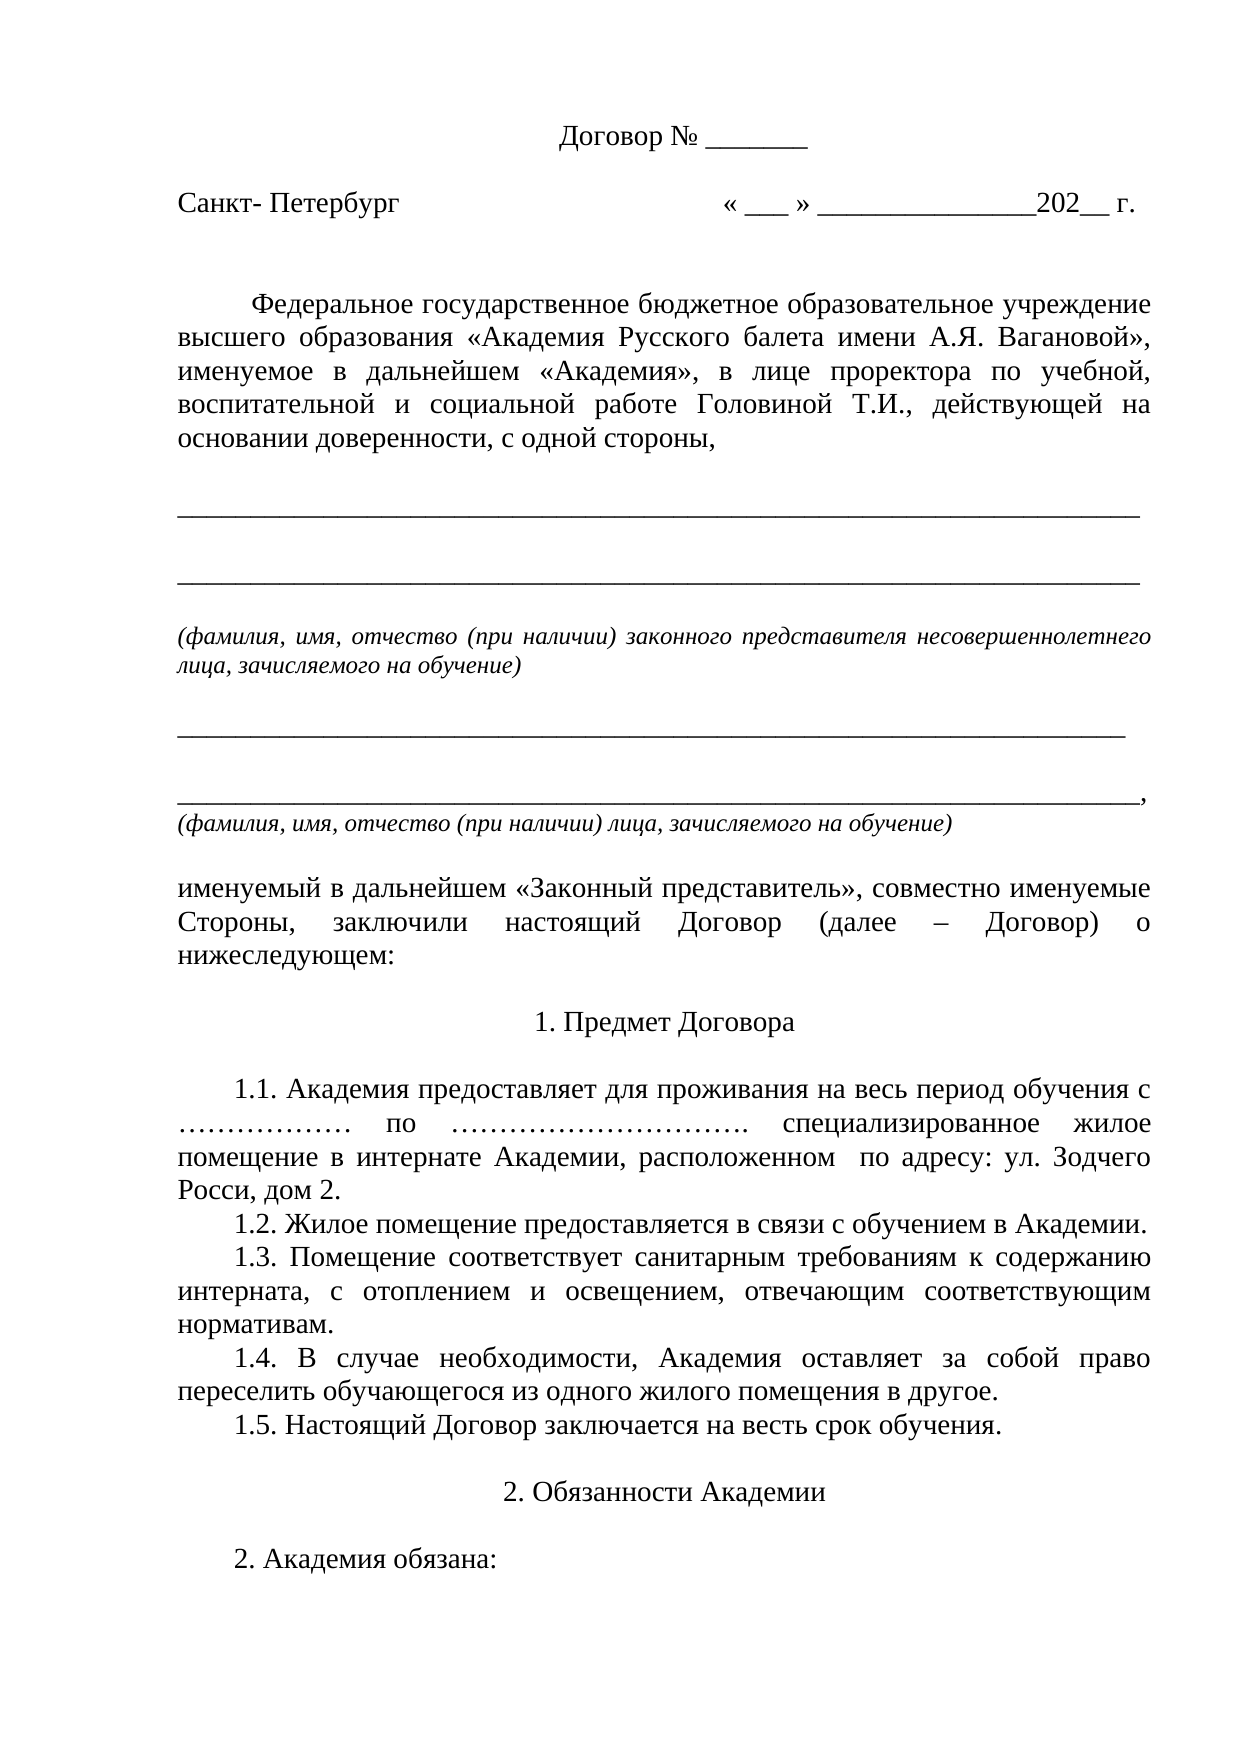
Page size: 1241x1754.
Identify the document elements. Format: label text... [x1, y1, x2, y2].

text Санкт- Петербург « ___ » _______________202__ г. [177, 185, 1152, 219]
text 1.1. Академия предоставляет для проживания на весь период обучения с ……………… по …………………………. специализированное жилое помещение в интернате Академии, расположенном по адресу: ул. Зодчего Росси, дом 2. [177, 1072, 1152, 1206]
text __________________________________________________________________ [177, 554, 1152, 588]
text именуемый в дальнейшем «Законный представитель», совместно именуемые Стороны, заключили настоящий Договор (далее – Договор) о нижеследующем: [177, 870, 1152, 971]
text __________________________________________________________________ [177, 487, 1152, 521]
text 2. Обязанности Академии [177, 1474, 1152, 1508]
text (фамилия, имя, отчество (при наличии) лица, зачисляемого на обучение) [177, 808, 1152, 837]
text 1. Предмет Договора [177, 1004, 1152, 1038]
text __________________________________________________________________, [177, 774, 1152, 808]
text 1.3. Помещение соответствует санитарным требованиям к содержанию интерната, с отоплением и освещением, отвечающим соответствующим нормативам. [177, 1239, 1152, 1340]
text 1.2. Жилое помещение предоставляется в связи с обучением в Академии. [177, 1206, 1152, 1239]
text Договор № _______ [215, 118, 1152, 152]
text 2. Академия обязана: [177, 1541, 1152, 1575]
text 1.5. Настоящий Договор заключается на весть срок обучения. [177, 1407, 1152, 1441]
text _________________________________________________________________ [177, 707, 1152, 741]
text (фамилия, имя, отчество (при наличии) законного представителя несовершеннолетнего лица, зачисляемого на обучение) [177, 621, 1152, 679]
text Федеральное государственное бюджетное образовательное учреждение высшего образования «Академия Русского балета имени А.Я. Вагановой», именуемое в дальнейшем «Академия», в лице проректора по учебной, воспитательной и социальной работе Головиной Т.И., действующей на основании доверенности, с одной стороны, [177, 286, 1152, 453]
text 1.4. В случае необходимости, Академия оставляет за собой право переселить обучающегося из одного жилого помещения в другое. [177, 1340, 1152, 1407]
